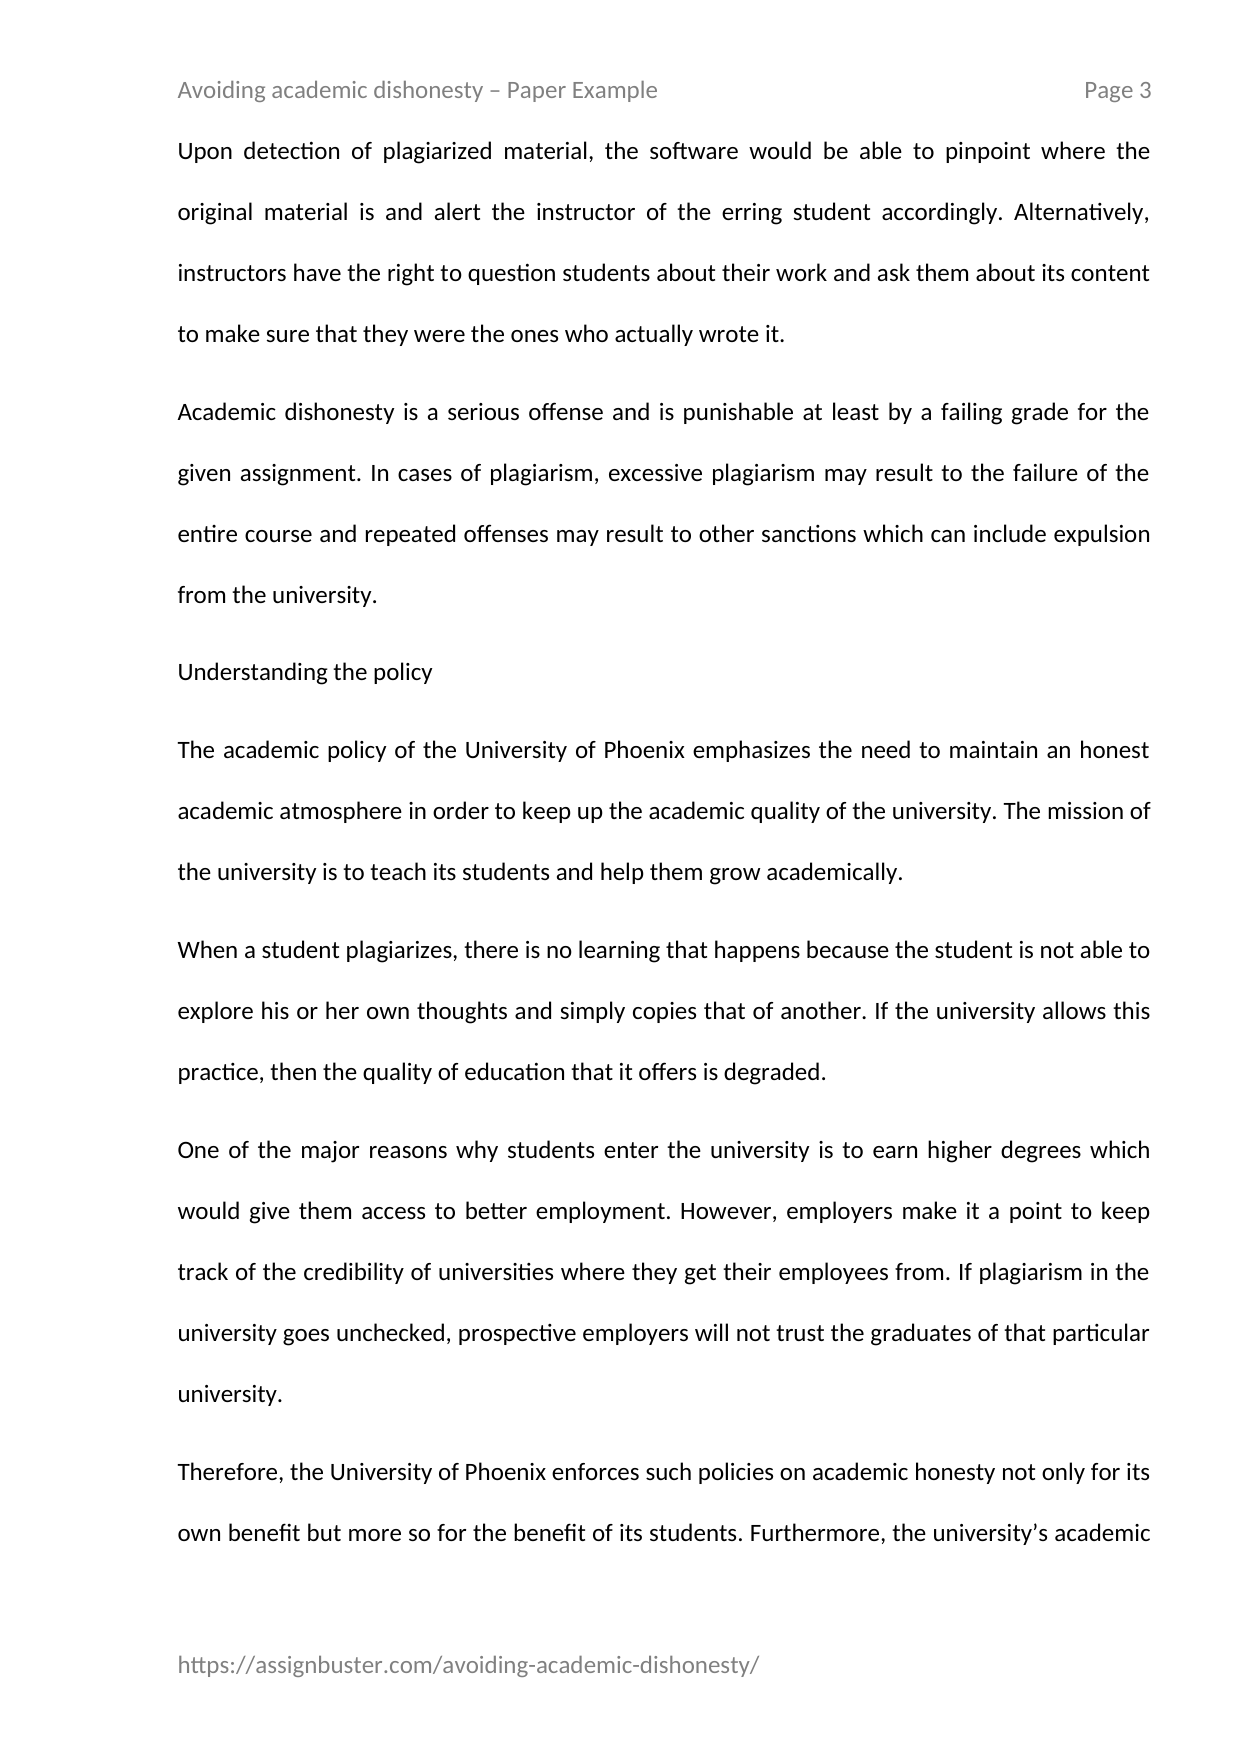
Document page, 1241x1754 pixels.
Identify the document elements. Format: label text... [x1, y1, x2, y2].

text The academic policy of the University of Phoenix emphasizes the need to maintain an honest academic atmosphere in order to keep up the academic quality of the university. The mission of the university is to teach its students and help them grow academically. [177, 734, 1152, 887]
text Academic dishonesty is a serious offense and is punishable at least by a failing grade for the given assignment. In cases of plagiarism, excessive plagiarism may result to the failure of the entire course and repeated offenses may result to other sanctions which can include expulsion from the university. [177, 396, 1152, 609]
text When a student plagiarizes, there is no learning that happens because the student is not able to explore his or her own thoughts and simply copies that of another. If the university allows this practice, then the quality of education that it offers is degraded. [177, 934, 1152, 1087]
text One of the major reasons why students enter the university is to earn higher degrees which would give them access to better employment. However, employers make it a point to keep track of the credibility of universities where they get their employees from. If plagiarism in the university goes unchecked, prospective employers will not trust the graduates of that particular university. [177, 1134, 1152, 1408]
text Understanding the policy [177, 656, 1152, 687]
text Upon detection of plagiarized material, the software would be able to pinpoint where the original material is and alert the instructor of the erring student accordingly. Alternatively, instructors have the right to question students about their work and ask them about its content to make sure that they were the ones who actually wrote it. [177, 135, 1152, 348]
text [177, 1456, 1152, 1547]
